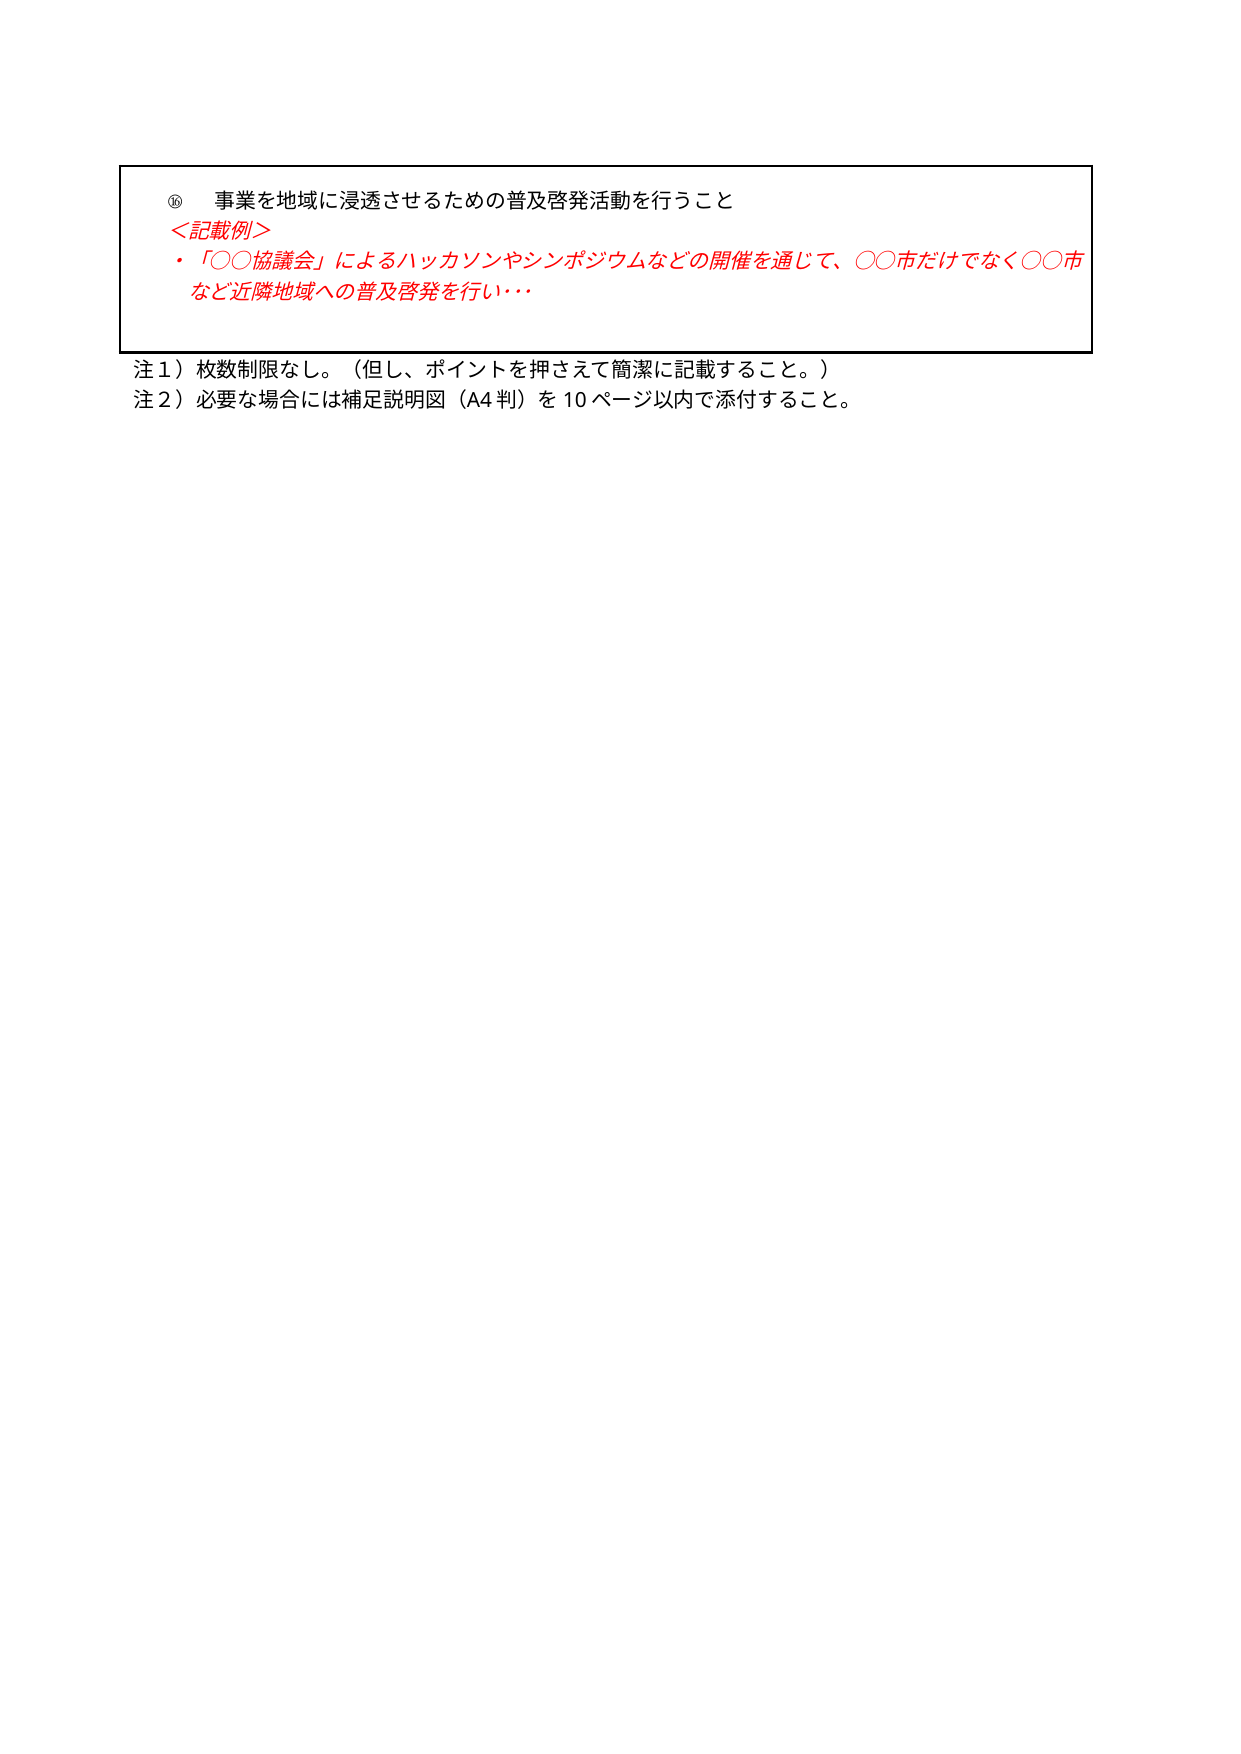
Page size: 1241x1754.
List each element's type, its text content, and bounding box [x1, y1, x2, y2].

text 注１）枚数制限なし。（但し、ポイントを押さえて簡潔に記載すること。） 注２）必要な場合には補足説明図（A4判）を10ページ以内で添付すること。 [133, 353, 1128, 414]
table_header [121, 167, 1091, 351]
